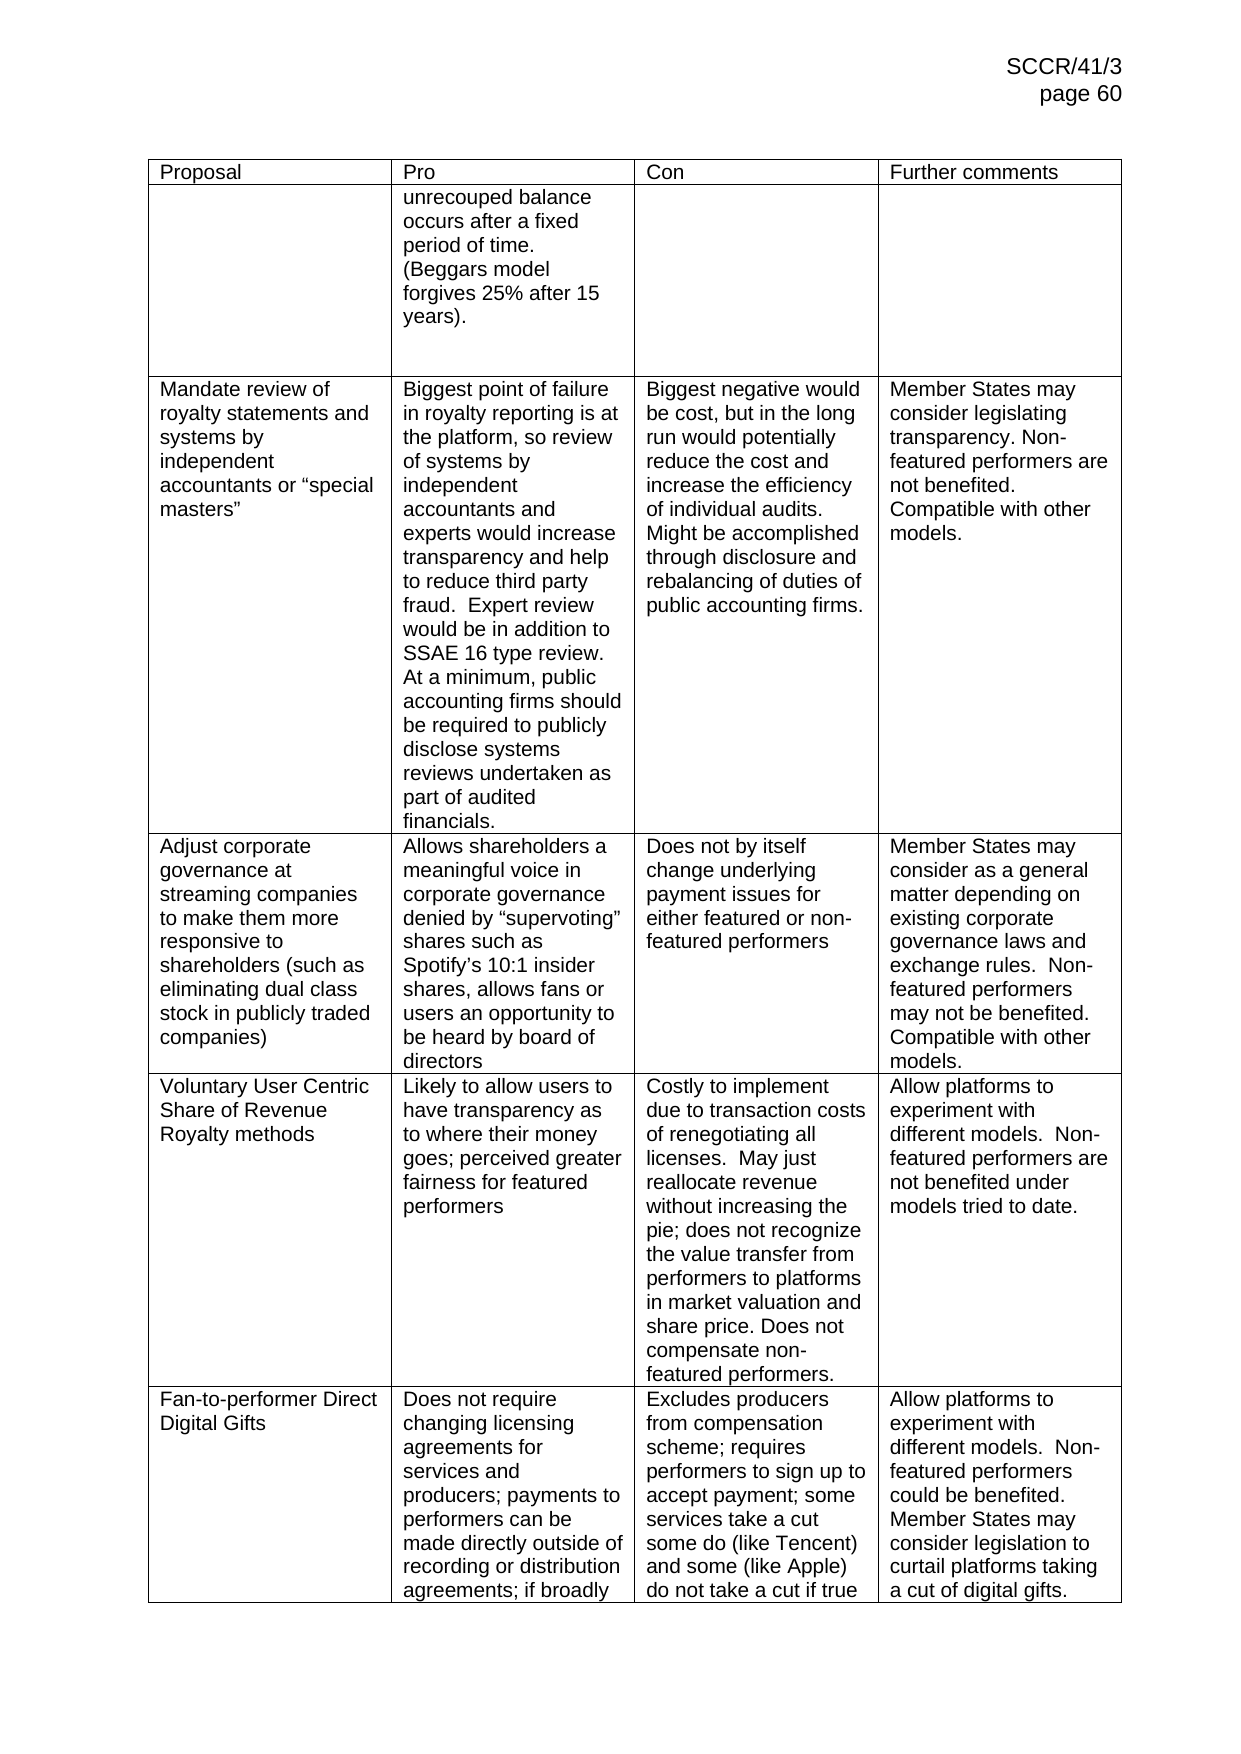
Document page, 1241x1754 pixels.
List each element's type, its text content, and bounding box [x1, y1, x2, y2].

table_cell Allow platforms to experiment with different models. Non-featured performers are not benefited under models tried to date. [879, 1074, 1121, 1386]
table_cell Biggest point of failure in royalty reporting is at the platform, so review of systems by independent accountants and experts would increase transparency and help to reduce third party fraud. Expert review would be in addition to SSAE 16 type review. At a minimum, public accounting firms should be required to publicly disclose systems reviews undertaken as part of audited financials. [392, 377, 634, 832]
table_header Con [635, 160, 878, 183]
table_cell Member States may consider legislating transparency. Non-featured performers are not benefited. Compatible with other models. [879, 377, 1121, 832]
table_cell Costly to implement due to transaction costs of renegotiating all licenses. May just reallocate revenue without increasing the pie; does not recognize the value transfer from performers to platforms in market valuation and share price. Does not compensate non-featured performers. [635, 1074, 878, 1386]
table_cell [392, 185, 634, 376]
table_header Pro [392, 160, 634, 183]
table_cell Does not by itself change underlying payment issues for either featured or non-featured performers [635, 834, 878, 1073]
table_cell Biggest negative would be cost, but in the long run would potentially reduce the cost and increase the efficiency of individual audits. Might be accomplished through disclosure and rebalancing of duties of public accounting firms. [635, 377, 878, 832]
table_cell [879, 1387, 1121, 1602]
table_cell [149, 185, 391, 376]
table_header Proposal [149, 160, 391, 183]
table_cell Fan-to-performer Direct Digital Gifts [149, 1387, 391, 1602]
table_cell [635, 1387, 878, 1602]
table_cell Allows shareholders a meaningful voice in corporate governance denied by “supervoting” shares such as Spotify’s 10:1 insider shares, allows fans or users an opportunity to be heard by board of directors [392, 834, 634, 1073]
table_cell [392, 1387, 634, 1602]
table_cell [879, 185, 1121, 376]
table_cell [635, 185, 878, 376]
table_cell Adjust corporate governance at streaming companies to make them more responsive to shareholders (such as eliminating dual class stock in publicly traded companies) [149, 834, 391, 1073]
table_cell Likely to allow users to have transparency as to where their money goes; perceived greater fairness for featured performers [392, 1074, 634, 1386]
table_cell Member States may consider as a general matter depending on existing corporate governance laws and exchange rules. Non-featured performers may not be benefited. Compatible with other models. [879, 834, 1121, 1073]
table_cell Voluntary User Centric Share of Revenue Royalty methods [149, 1074, 391, 1386]
table_cell Mandate review of royalty statements and systems by independent accountants or “special masters” [149, 377, 391, 832]
table_header Further comments [879, 160, 1121, 183]
